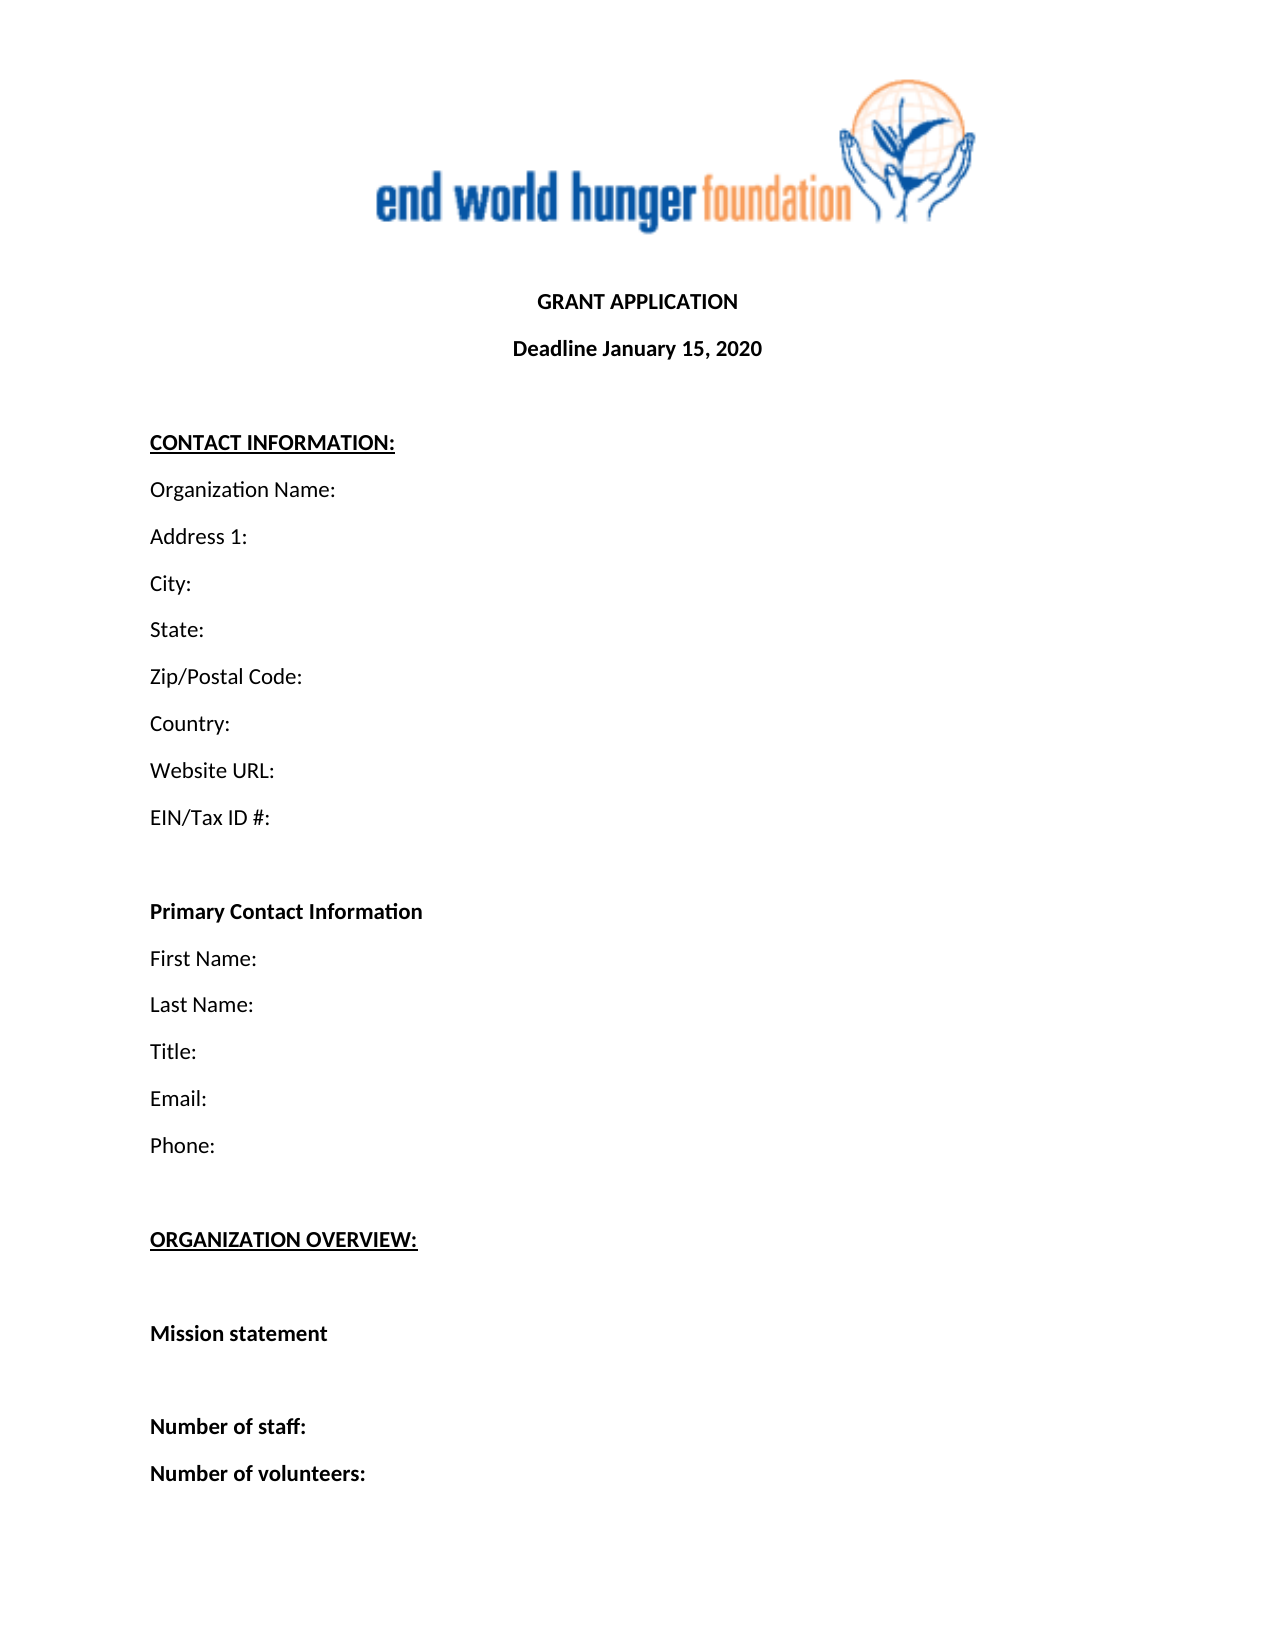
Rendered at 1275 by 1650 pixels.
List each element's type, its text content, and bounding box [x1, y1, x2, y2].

text CONTACT INFORMATION: [150, 428, 1125, 456]
text City: [150, 569, 1125, 597]
text GRANT APPLICATION [150, 287, 1125, 316]
text ORGANIZATION OVERVIEW: [150, 1225, 1125, 1253]
text Mission statement [150, 1319, 1125, 1347]
text Address 1: [150, 522, 1125, 550]
text Primary Contact Information [150, 897, 1125, 925]
text Phone: [150, 1131, 1125, 1159]
text Number of volunteers: [150, 1459, 1125, 1487]
text EIN/Tax ID #: [150, 803, 1125, 831]
text Last Name: [150, 991, 1125, 1019]
text State: [150, 616, 1125, 644]
text Email: [150, 1084, 1125, 1112]
text Organization Name: [150, 475, 1125, 503]
text Website URL: [150, 756, 1125, 784]
text Country: [150, 709, 1125, 737]
text Deadline January 15, 2020 [150, 334, 1125, 362]
text First Name: [150, 944, 1125, 972]
text Zip/Postal Code: [150, 662, 1125, 691]
text Title: [150, 1037, 1125, 1066]
text Number of staff: [150, 1412, 1125, 1441]
